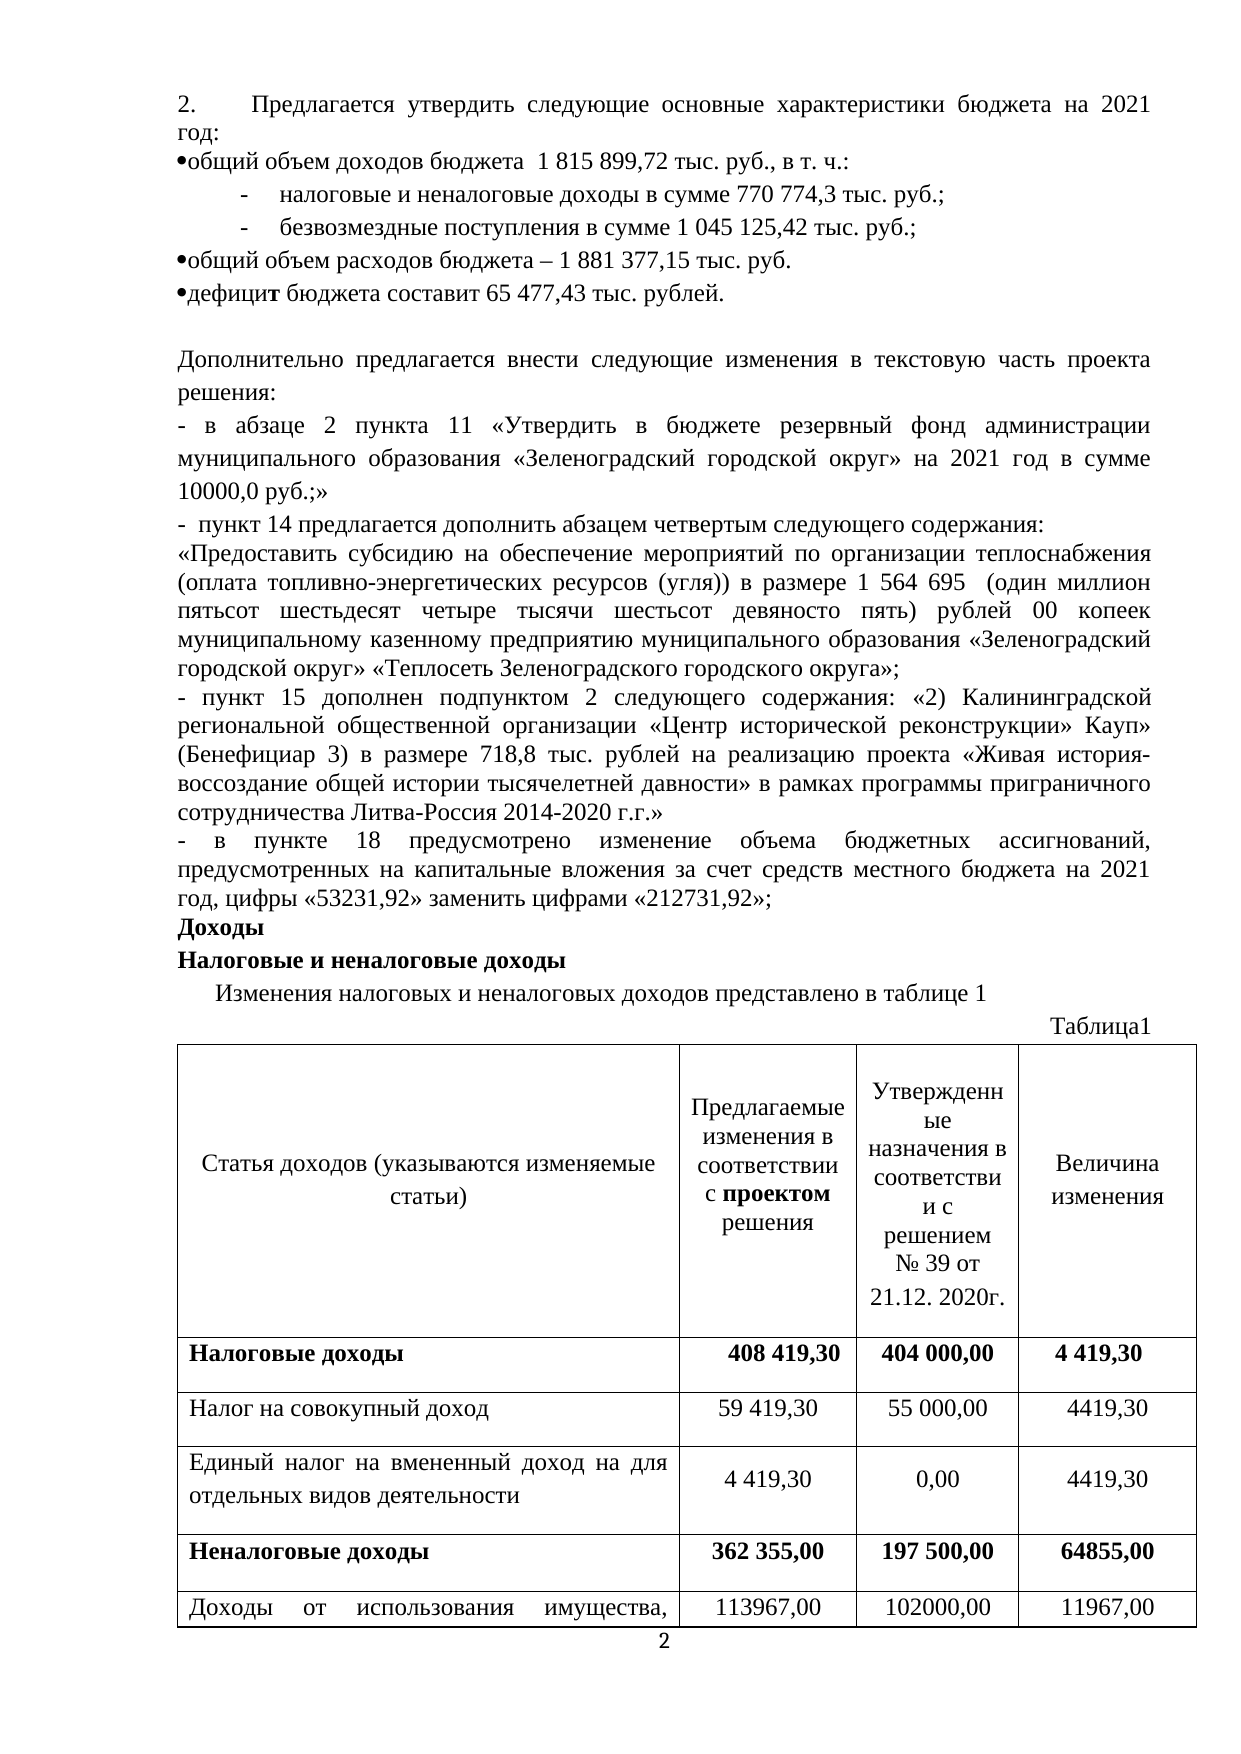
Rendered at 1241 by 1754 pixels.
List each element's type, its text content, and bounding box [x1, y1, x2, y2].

table_header Величина изменения [1019, 1045, 1196, 1337]
list Предлагается утвердить следующие основные характеристики бюджета на 2021 год: [177, 89, 1152, 146]
text общий объем доходов бюджета 1 815 899,72 тыс. руб., в т. ч.: [177, 146, 1152, 175]
table_cell 408 419,30 [680, 1338, 856, 1392]
text Налоговые и неналоговые доходы [177, 945, 1152, 974]
table_cell 102000,00 [857, 1592, 1018, 1626]
table_cell 197 500,00 [857, 1535, 1018, 1591]
table_cell Единый налог на вмененный доход на для отдельных видов деятельности [178, 1447, 679, 1534]
table_cell 4 419,30 [1019, 1338, 1196, 1392]
table_cell 113967,00 [680, 1592, 856, 1626]
text - безвозмездные поступления в сумме 1 045 125,42 тыс. руб.; [177, 212, 1152, 241]
table_cell Налоговые доходы [178, 1338, 679, 1392]
text общий объем расходов бюджета – 1 881 377,15 тыс. руб. [177, 245, 1152, 274]
text Таблица1 [215, 1011, 1152, 1040]
table_cell Неналоговые доходы [178, 1535, 679, 1591]
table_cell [178, 1592, 679, 1626]
text Изменения налоговых и неналоговых доходов представлено в таблице 1 [215, 978, 1152, 1007]
text - пункт 14 предлагается дополнить абзацем четвертым следующего содержания: [177, 509, 1152, 538]
table_cell Налог на совокупный доход [178, 1393, 679, 1446]
text дефицит бюджета составит 65 477,43 тыс. рублей. [177, 278, 1152, 307]
text - пункт 15 дополнен подпунктом 2 следующего содержания: «2) Калининградской региональной общественной организации «Центр исторической реконструкции» Кауп» (Бенефициар 3) в размере 718,8 тыс. рублей на реализацию проекта «Живая история-воссоздание общей истории тысячелетней давности» в рамках программы приграничного сотрудничества Литва-Россия 2014-2020 г.г.» [177, 682, 1152, 826]
text «Предоставить субсидию на обеспечение мероприятий по организации теплоснабжения (оплата топливно-энергетических ресурсов (угля)) в размере 1 564 695 (один миллион пятьсот шестьдесят четыре тысячи шестьсот девяносто пять) рублей 00 копеек муниципальному казенному предприятию муниципального образования «Зеленоградский городской округ» «Теплосеть Зеленоградского городского округа»; [177, 538, 1152, 682]
table_header Предлагаемые изменения в соответствии с проектом решения [680, 1045, 856, 1337]
table_cell 59 419,30 [680, 1393, 856, 1446]
text Доходы [177, 912, 1152, 941]
text Дополнительно предлагается внести следующие изменения в текстовую часть проекта решения: [177, 344, 1152, 406]
table_cell 55 000,00 [857, 1393, 1018, 1446]
table_cell 0,00 [857, 1447, 1018, 1534]
table_cell 362 355,00 [680, 1535, 856, 1591]
table_header Утвержденные назначения в соответствии с решением № 39 от 21.12. 2020г. [857, 1045, 1018, 1337]
table_cell 4419,30 [1019, 1447, 1196, 1534]
text - в абзаце 2 пункта 11 «Утвердить в бюджете резервный фонд администрации муниципального образования «Зеленоградский городской округ» на 2021 год в сумме 10000,0 руб.;» [177, 410, 1152, 505]
table_header Статья доходов (указываются изменяемые статьи) [178, 1045, 679, 1337]
table_cell 4 419,30 [680, 1447, 856, 1534]
table_cell 11967,00 [1019, 1592, 1196, 1626]
table_cell 404 000,00 [857, 1338, 1018, 1392]
table_cell 4419,30 [1019, 1393, 1196, 1446]
table_cell 64855,00 [1019, 1535, 1196, 1591]
list - налоговые и неналоговые доходы в сумме 770 774,3 тыс. руб.; [177, 179, 1152, 208]
text - в пункте 18 предусмотрено изменение объема бюджетных ассигнований, предусмотренных на капитальные вложения за счет средств местного бюджета на 2021 год, цифры «53231,92» заменить цифрами «212731,92»; [177, 826, 1152, 912]
